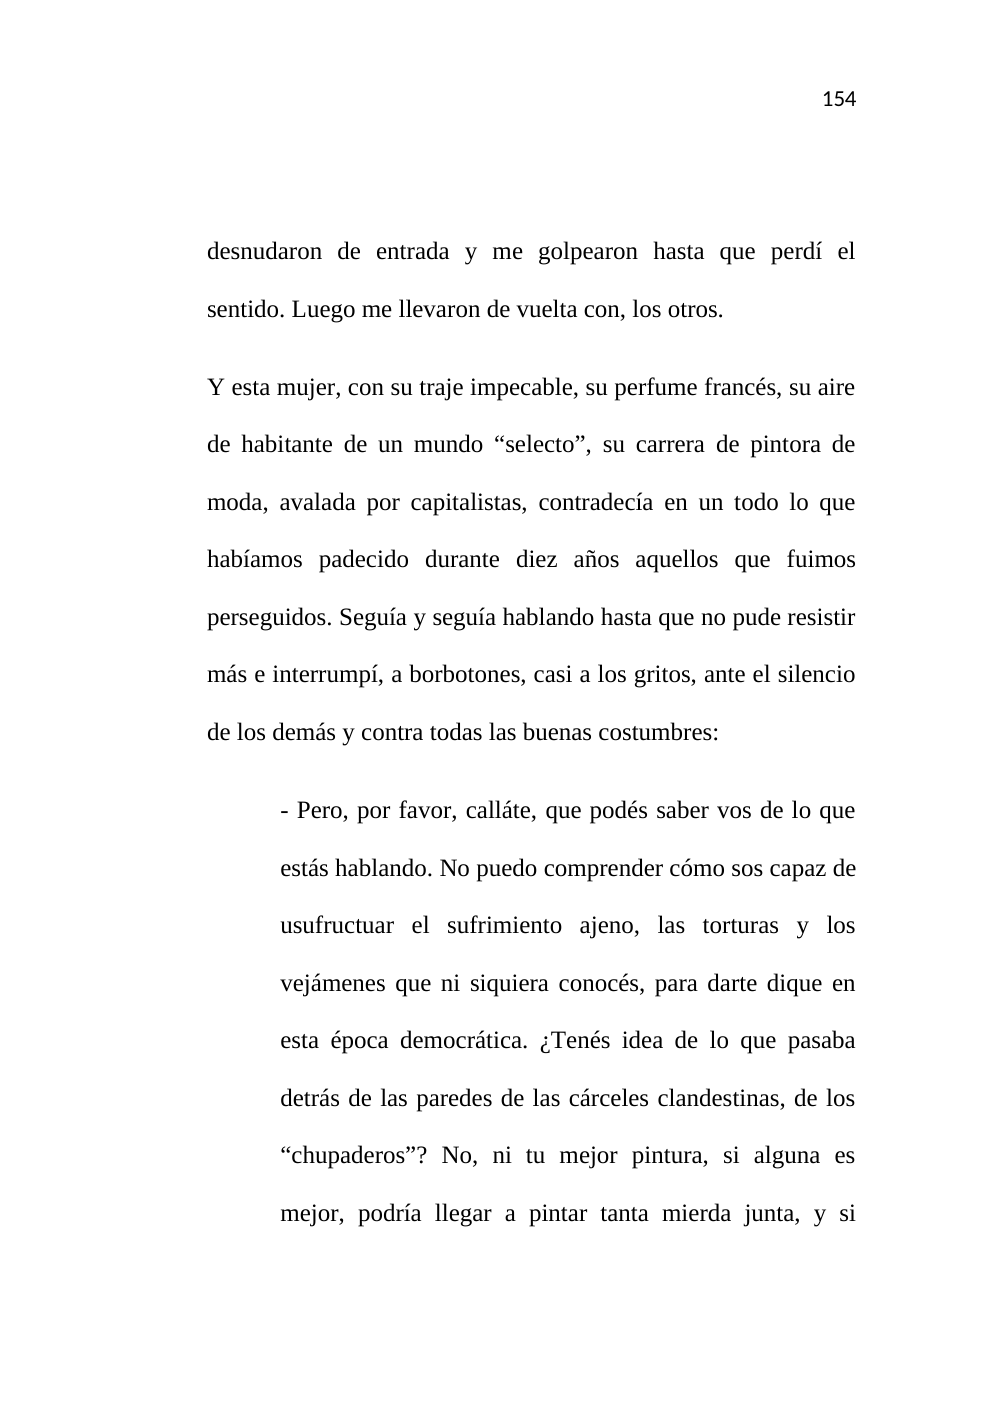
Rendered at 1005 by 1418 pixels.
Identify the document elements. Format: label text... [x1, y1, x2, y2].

text Y esta mujer, con su traje impecable, su perfume francés, su aire de habitante de un mundo “selecto”, su carrera de pintora de moda, avalada por capitalistas, contradecía en un todo lo que habíamos padecido durante diez años aquellos que fuimos perseguidos. Seguía y seguía hablando hasta que no pude resistir más e interrumpí, a borbotones, casi a los gritos, ante el silencio de los demás y contra todas las buenas costumbres: [207, 372, 856, 746]
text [207, 236, 856, 322]
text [280, 795, 856, 1227]
